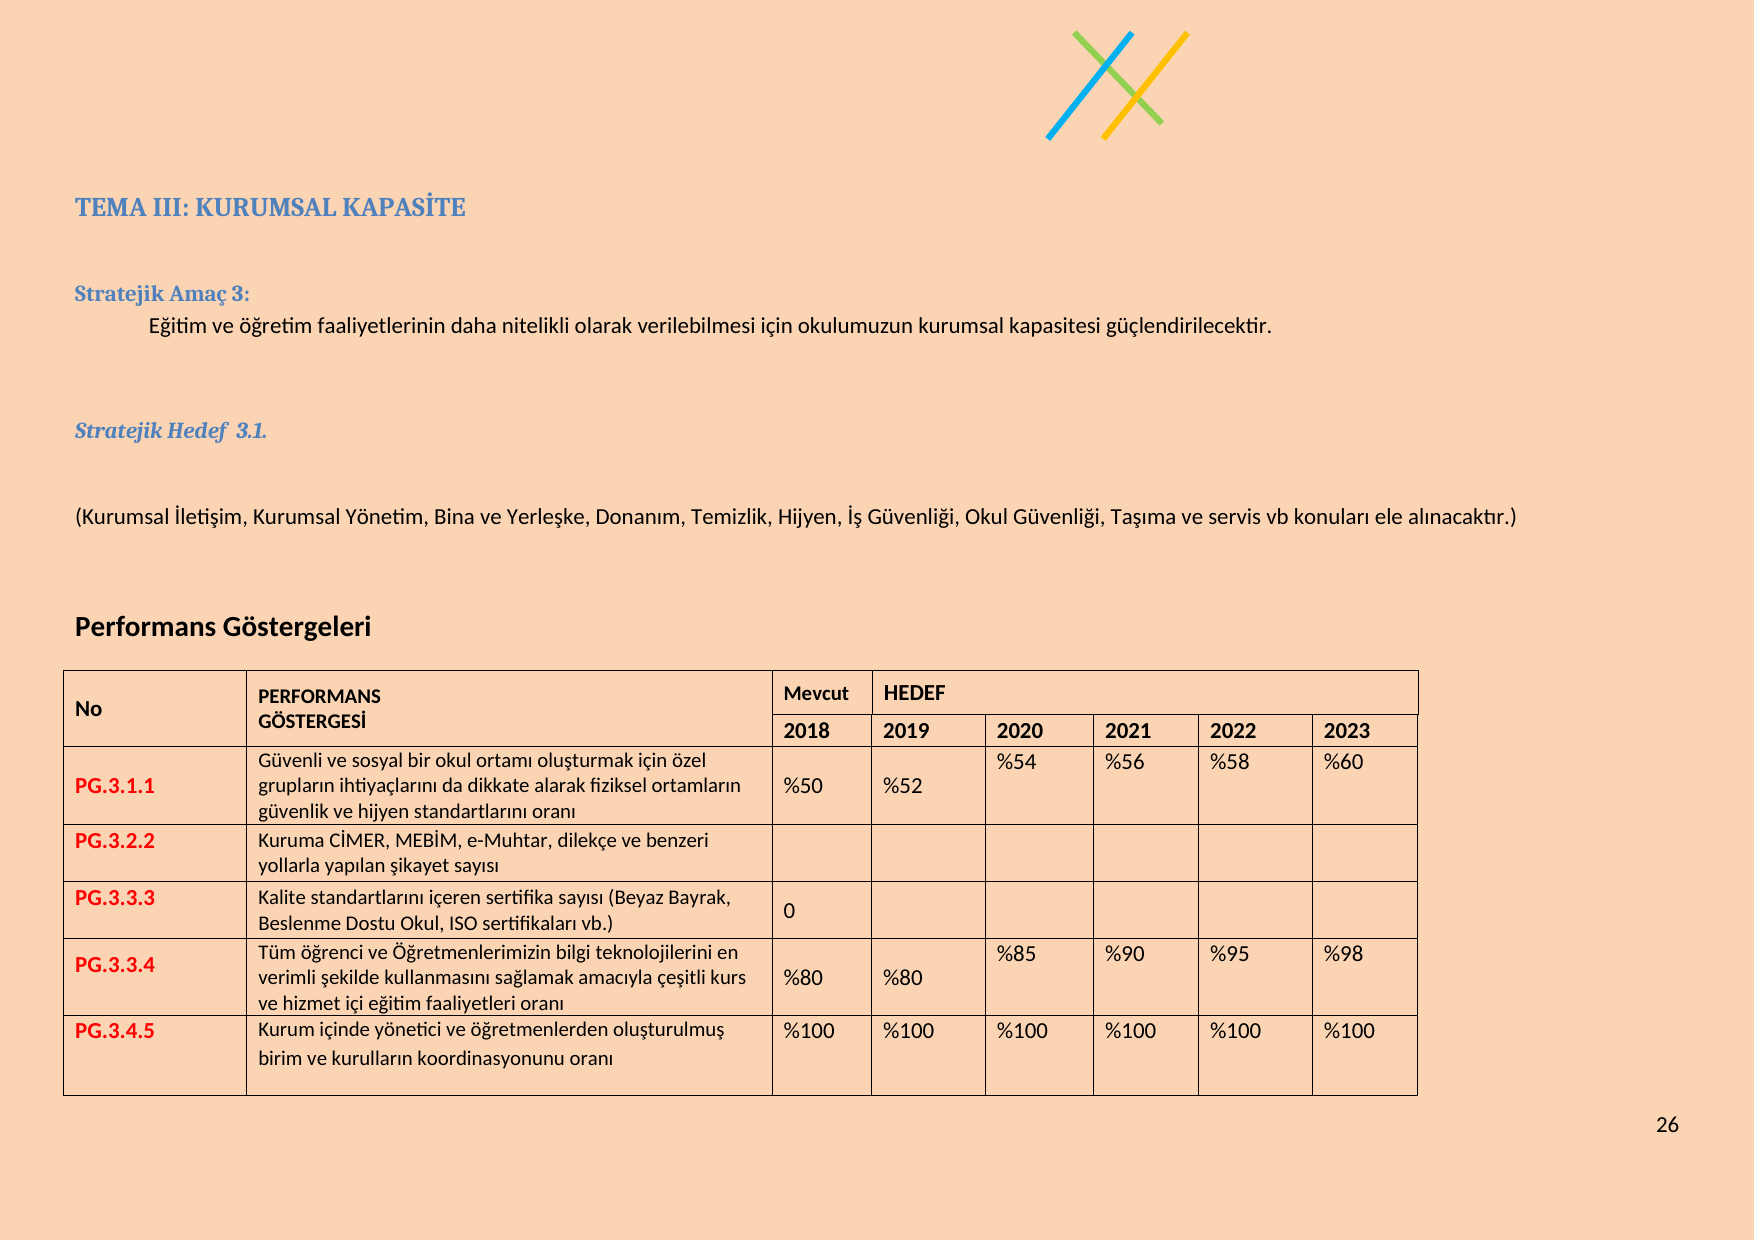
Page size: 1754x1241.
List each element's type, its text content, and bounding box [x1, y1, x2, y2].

table_cell %90 [1094, 939, 1198, 1015]
table_cell %60 [1313, 747, 1417, 823]
table_cell PG.3.3.3 [64, 882, 246, 938]
table_cell %80 [773, 939, 871, 1015]
table_cell [1094, 882, 1198, 938]
table_cell [1313, 825, 1417, 881]
table_cell 2020 [986, 715, 1093, 746]
table_cell 2022 [1199, 715, 1312, 746]
table_cell %100 [773, 1016, 871, 1095]
table_cell [773, 825, 871, 881]
text Performans Göstergeleri [75, 608, 1679, 644]
table_cell %56 [1094, 747, 1198, 823]
subtitle Stratejik Amaç 3: [75, 281, 1679, 307]
table_cell %98 [1313, 939, 1417, 1015]
table_cell %50 [773, 747, 871, 823]
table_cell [247, 1016, 772, 1095]
table_cell %95 [1199, 939, 1312, 1015]
table_cell [1313, 882, 1417, 938]
table_cell [1199, 825, 1312, 881]
table_cell 2019 [872, 715, 985, 746]
table_cell Kalite standartlarını içeren sertifika sayısı (Beyaz Bayrak, Beslenme Dostu Okul, ISO sertifikaları vb.) [247, 882, 772, 938]
table_cell %100 [1313, 1016, 1417, 1095]
table_header PERFORMANS GÖSTERGESİ [247, 671, 772, 746]
table_cell [1199, 882, 1312, 938]
table_cell 0 [773, 882, 871, 938]
table_cell 2021 [1094, 715, 1198, 746]
table_header HEDEF [873, 671, 1418, 714]
table_cell Güvenli ve sosyal bir okul ortamı oluşturmak için özel grupların ihtiyaçlarını da dikkate alarak fiziksel ortamların güvenlik ve hijyen standartlarını oranı [247, 747, 772, 823]
table_cell %52 [872, 747, 985, 823]
subtitle Stratejik Hedef 3.1. [75, 418, 1679, 444]
text (Kurumsal İletişim, Kurumsal Yönetim, Bina ve Yerleşke, Donanım, Temizlik, Hijyen, İş Güvenliği, Okul Güvenliği, Taşıma ve servis vb konuları ele alınacaktır.) [75, 502, 1679, 530]
table_cell %58 [1199, 747, 1312, 823]
table_cell %100 [872, 1016, 985, 1095]
table_cell [872, 882, 985, 938]
table_cell %85 [986, 939, 1093, 1015]
table_cell %80 [872, 939, 985, 1015]
table_cell [872, 825, 985, 881]
table_cell Tüm öğrenci ve Öğretmenlerimizin bilgi teknolojilerini en verimli şekilde kullanmasını sağlamak amacıyla çeşitli kurs ve hizmet içi eğitim faaliyetleri oranı [247, 939, 772, 1015]
table_cell [986, 825, 1093, 881]
text Eğitim ve öğretim faaliyetlerinin daha nitelikli olarak verilebilmesi için okulumuzun kurumsal kapasitesi güçlendirilecektir. [75, 311, 1679, 339]
table_cell %100 [1199, 1016, 1312, 1095]
table_cell %100 [986, 1016, 1093, 1095]
table_header Mevcut [773, 671, 872, 714]
table_cell PG.3.4.5 [64, 1016, 246, 1095]
table_cell PG.3.3.4 [64, 939, 246, 1015]
table_cell 2018 [773, 715, 871, 746]
table_cell %100 [1094, 1016, 1198, 1095]
table_cell PG.3.1.1 [64, 747, 246, 823]
table_header No [64, 671, 246, 746]
table_cell PG.3.2.2 [64, 825, 246, 881]
table_cell %54 [986, 747, 1093, 823]
table_cell 2023 [1313, 715, 1417, 746]
table_cell [1094, 825, 1198, 881]
subtitle TEMA III: KURUMSAL KAPASİTE [75, 192, 1679, 223]
table_cell Kuruma CİMER, MEBİM, e-Muhtar, dilekçe ve benzeri yollarla yapılan şikayet sayısı [247, 825, 772, 881]
table_cell [986, 882, 1093, 938]
